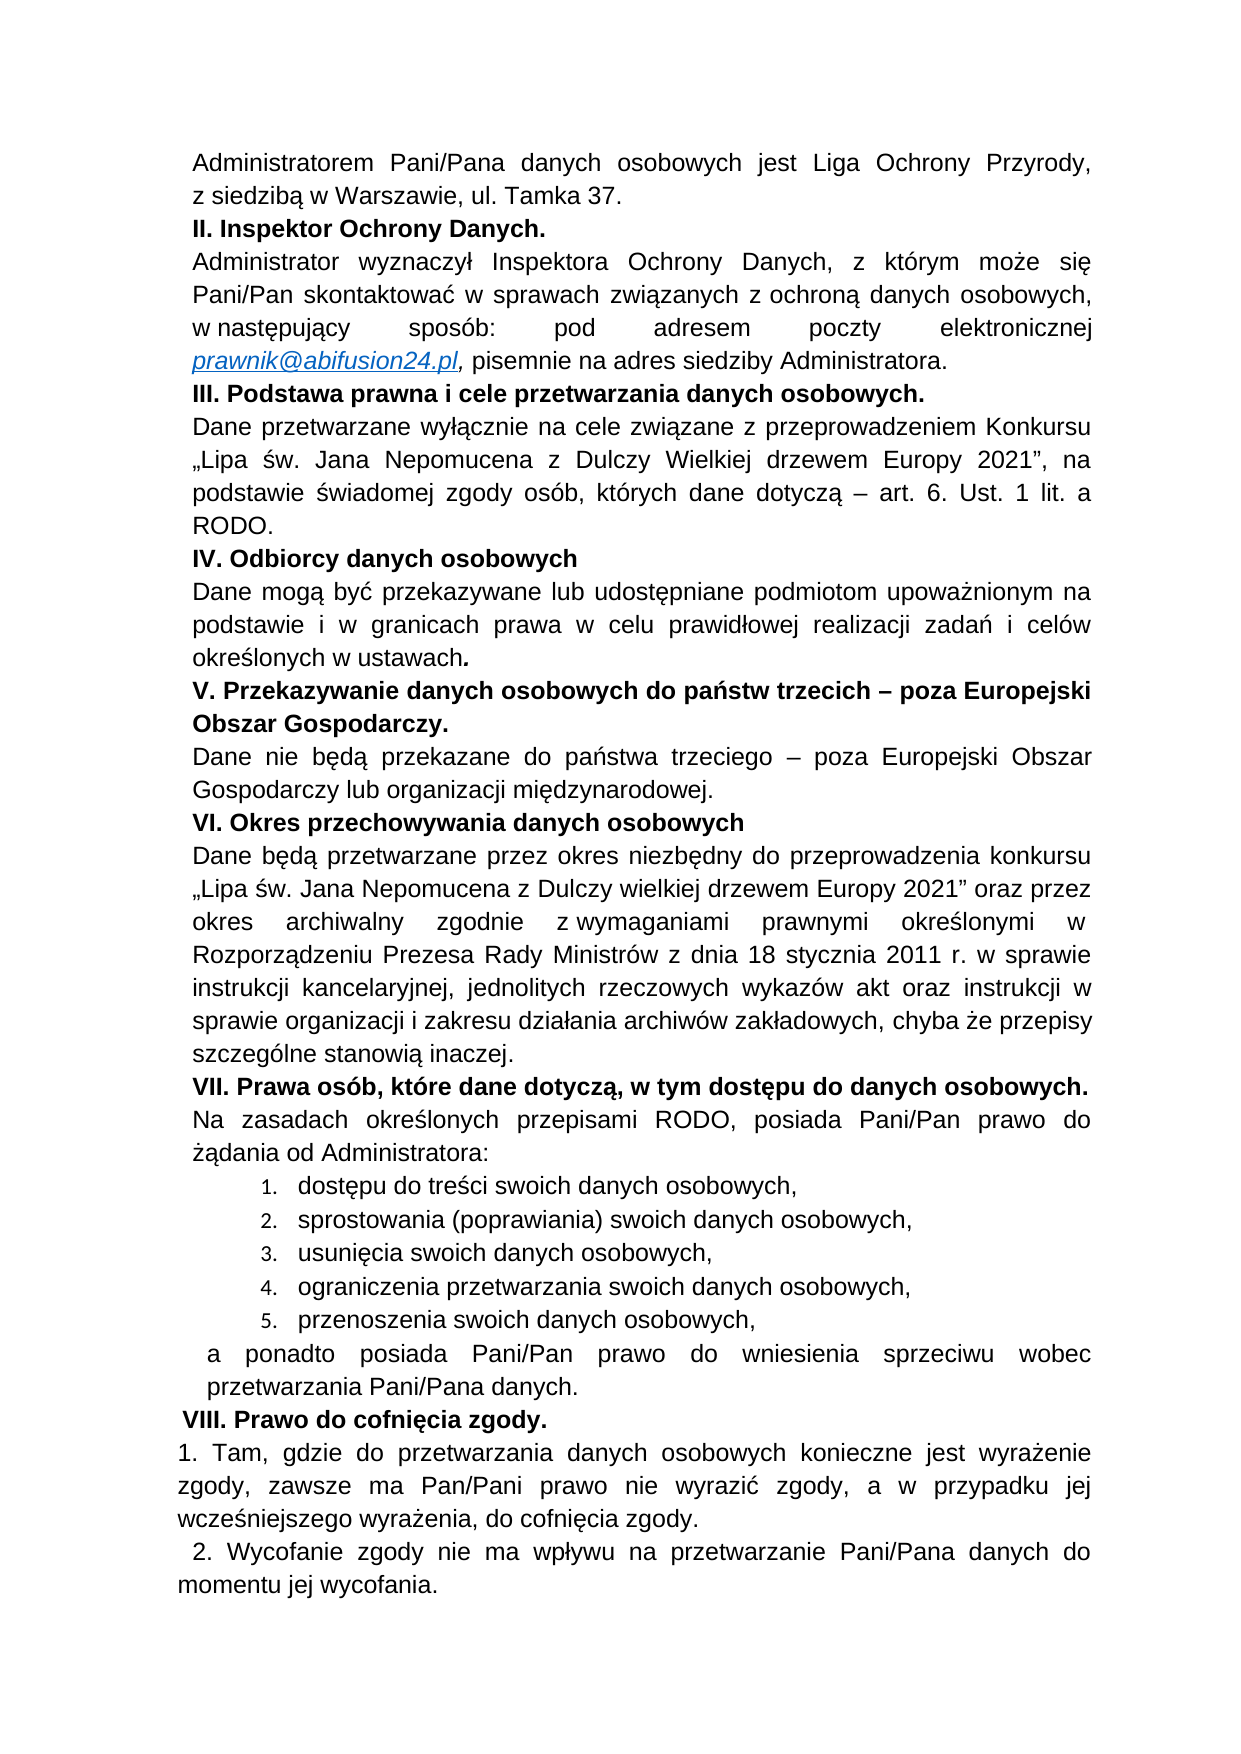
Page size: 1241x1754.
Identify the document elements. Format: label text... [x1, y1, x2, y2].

text Administratorem Pani/Pana danych osobowych jest Liga Ochrony Przyrody, z siedzibą w Warszawie, ul. Tamka 37. [192, 148, 1093, 209]
text IV. Odbiorcy danych osobowych [192, 544, 1093, 573]
text Na zasadach określonych przepisami RODO, posiada Pani/Pan prawo do żądania od Administratora: [192, 1105, 1093, 1167]
text Dane nie będą przekazane do państwa trzeciego – poza Europejski Obszar Gospodarczy lub organizacji międzynarodowej. [192, 742, 1093, 804]
text VII. Prawa osób, które dane dotyczą, w tym dostępu do danych osobowych. [177, 1072, 1093, 1101]
list usunięcia swoich danych osobowych, [260, 1238, 1093, 1267]
text VI. Okres przechowywania danych osobowych [192, 808, 1093, 837]
text II. Inspektor Ochrony Danych. [148, 214, 1093, 242]
text VIII. Prawo do cofnięcia zgody. [148, 1405, 1093, 1434]
text a ponadto posiada Pani/Pan prawo do wniesienia sprzeciwu wobec przetwarzania Pani/Pana danych. [207, 1339, 1093, 1401]
text 2. Wycofanie zgody nie ma wpływu na przetwarzanie Pani/Pana danych do momentu jej wycofania. [177, 1537, 1093, 1599]
list sprostowania (poprawiania) swoich danych osobowych, [260, 1205, 1093, 1234]
text Administrator wyznaczył Inspektora Ochrony Danych, z którym może się Pani/Pan skontaktować w sprawach związanych z ochroną danych osobowych, w następujący sposób: pod adresem poczty elektronicznej prawnik@abifusion24.pl, pisemnie na adres siedziby Administratora. [192, 247, 1093, 374]
text Dane będą przetwarzane przez okres niezbędny do przeprowadzenia konkursu „Lipa św. Jana Nepomucena z Dulczy wielkiej drzewem Europy 2021” oraz przez okres archiwalny zgodnie z wymaganiami prawnymi określonymi w Rozporządzeniu Prezesa Rady Ministrów z dnia 18 stycznia 2011 r. w sprawie instrukcji kancelaryjnej, jednolitych rzeczowych wykazów akt oraz instrukcji w sprawie organizacji i zakresu działania archiwów zakładowych, chyba że przepisy szczególne stanowią inaczej. [192, 841, 1093, 1068]
text Dane przetwarzane wyłącznie na cele związane z przeprowadzeniem Konkursu „Lipa św. Jana Nepomucena z Dulczy Wielkiej drzewem Europy 2021”, na podstawie świadomej zgody osób, których dane dotyczą – art. 6. Ust. 1 lit. a RODO. [192, 412, 1093, 539]
list ograniczenia przetwarzania swoich danych osobowych, [260, 1272, 1093, 1301]
text Dane mogą być przekazywane lub udostępniane podmiotom upoważnionym na podstawie i w granicach prawa w celu prawidłowej realizacji zadań i celów określonych w ustawach. [192, 577, 1093, 672]
list dostępu do treści swoich danych osobowych, [260, 1171, 1093, 1200]
text V. Przekazywanie danych osobowych do państw trzecich – poza Europejski Obszar Gospodarczy. [192, 676, 1093, 738]
text III. Podstawa prawna i cele przetwarzania danych osobowych. [177, 379, 1093, 407]
text 1. Tam, gdzie do przetwarzania danych osobowych konieczne jest wyrażenie zgody, zawsze ma Pan/Pani prawo nie wyrazić zgody, a w przypadku jej wcześniejszego wyrażenia, do cofnięcia zgody. [177, 1438, 1093, 1533]
list przenoszenia swoich danych osobowych, [260, 1305, 1093, 1334]
